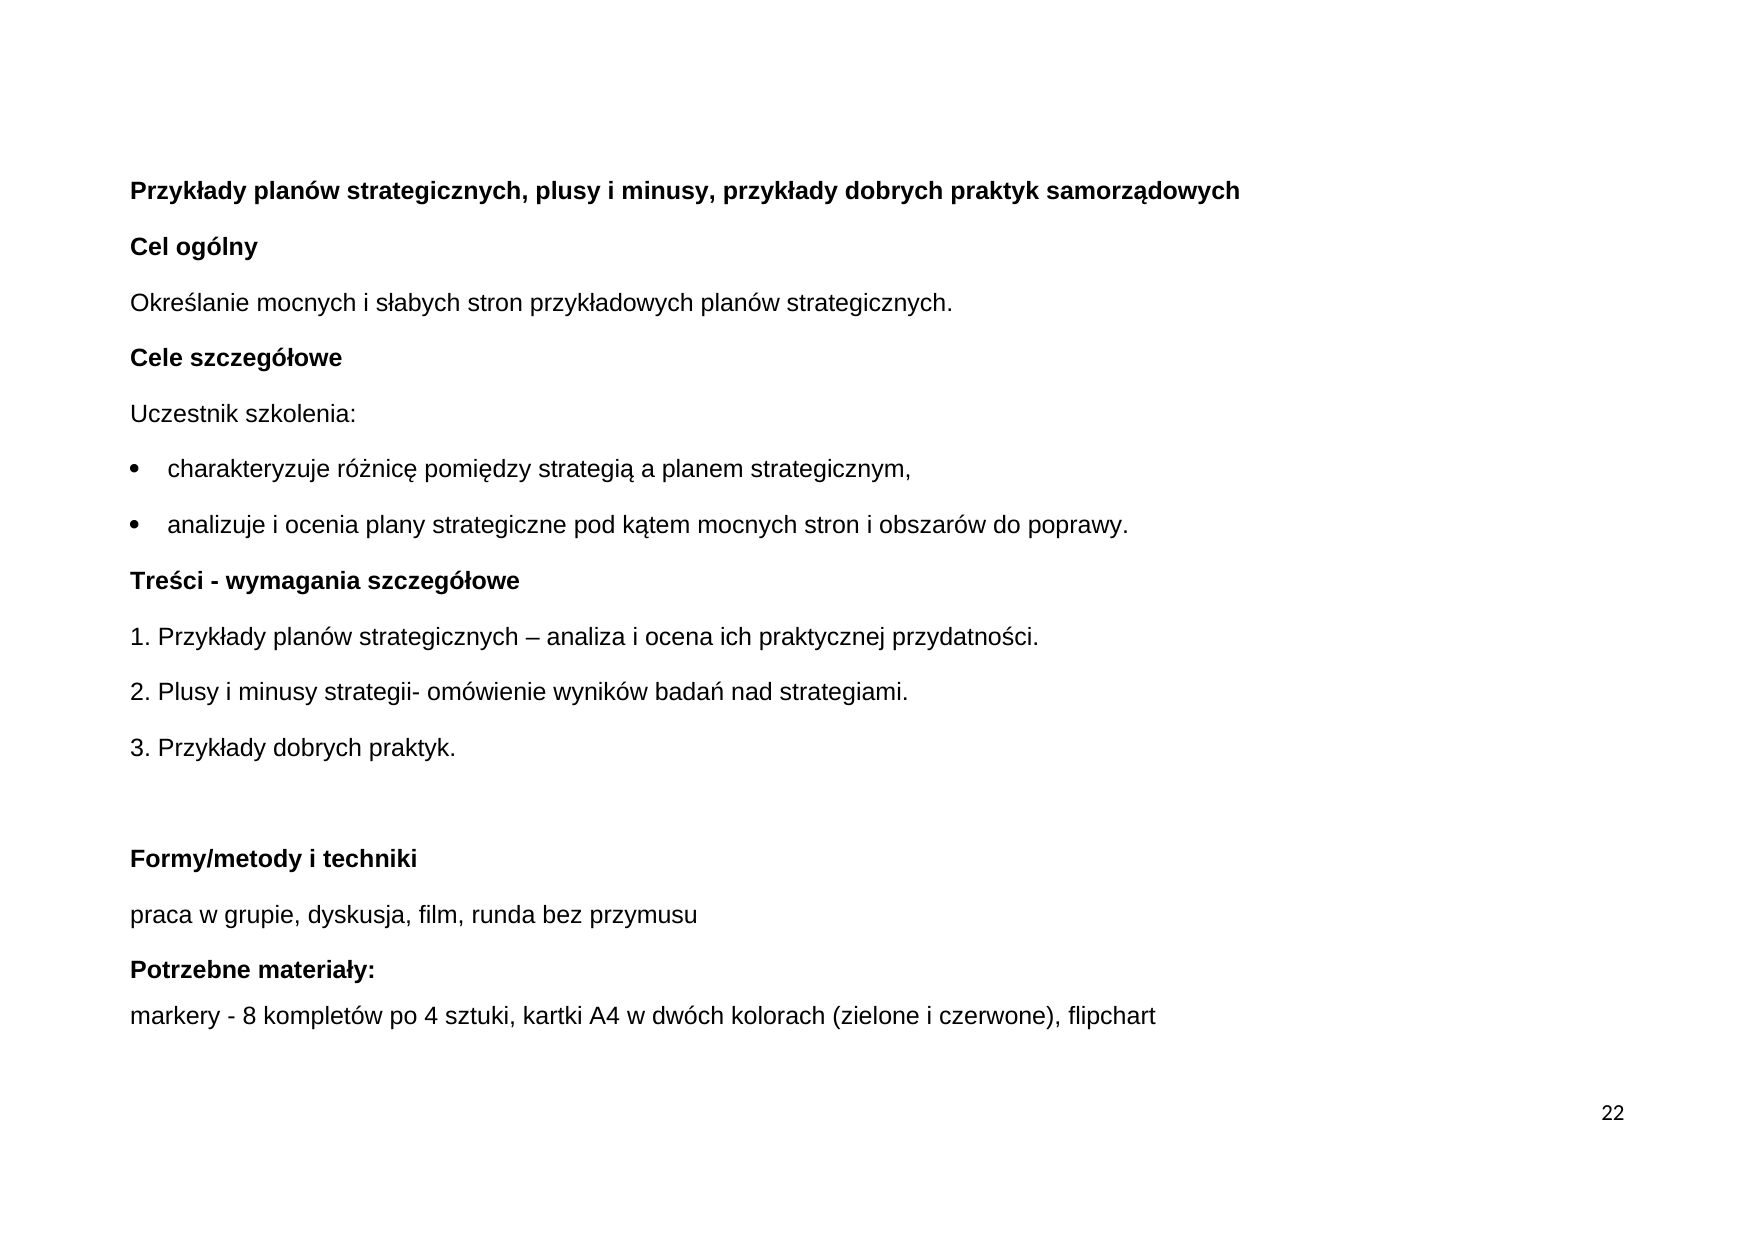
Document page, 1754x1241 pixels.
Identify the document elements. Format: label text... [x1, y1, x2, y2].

text praca w grupie, dyskusja, film, runda bez przymusu [130, 900, 1624, 928]
text Treści - wymagania szczegółowe [130, 566, 1645, 595]
text Określanie mocnych i słabych stron przykładowych planów strategicznych. [130, 288, 1624, 316]
text Cel ogólny [130, 232, 1645, 261]
text Przykłady planów strategicznych, plusy i minusy, przykłady dobrych praktyk samorządowych [130, 176, 1645, 205]
text markery - 8 kompletów po 4 sztuki, kartki A4 w dwóch kolorach (zielone i czerwone), flipchart [130, 1001, 1624, 1029]
text Formy/metody i techniki [130, 844, 1645, 873]
text 2. Plusy i minusy strategii- omówienie wyników badań nad strategiami. [92, 677, 1624, 706]
text Cele szczegółowe [130, 343, 1645, 372]
list analizuje i ocenia plany strategiczne pod kątem mocnych stron i obszarów do poprawy. [130, 510, 1624, 539]
text 3. Przykłady dobrych praktyk. [93, 733, 1624, 762]
text 1. Przykłady planów strategicznych – analiza i ocena ich praktycznej przydatności. [92, 622, 1624, 650]
list charakteryzuje różnicę pomiędzy strategią a planem strategicznym, [130, 454, 1624, 483]
text Potrzebne materiały: [130, 955, 1624, 984]
text Uczestnik szkolenia: [130, 399, 1645, 428]
